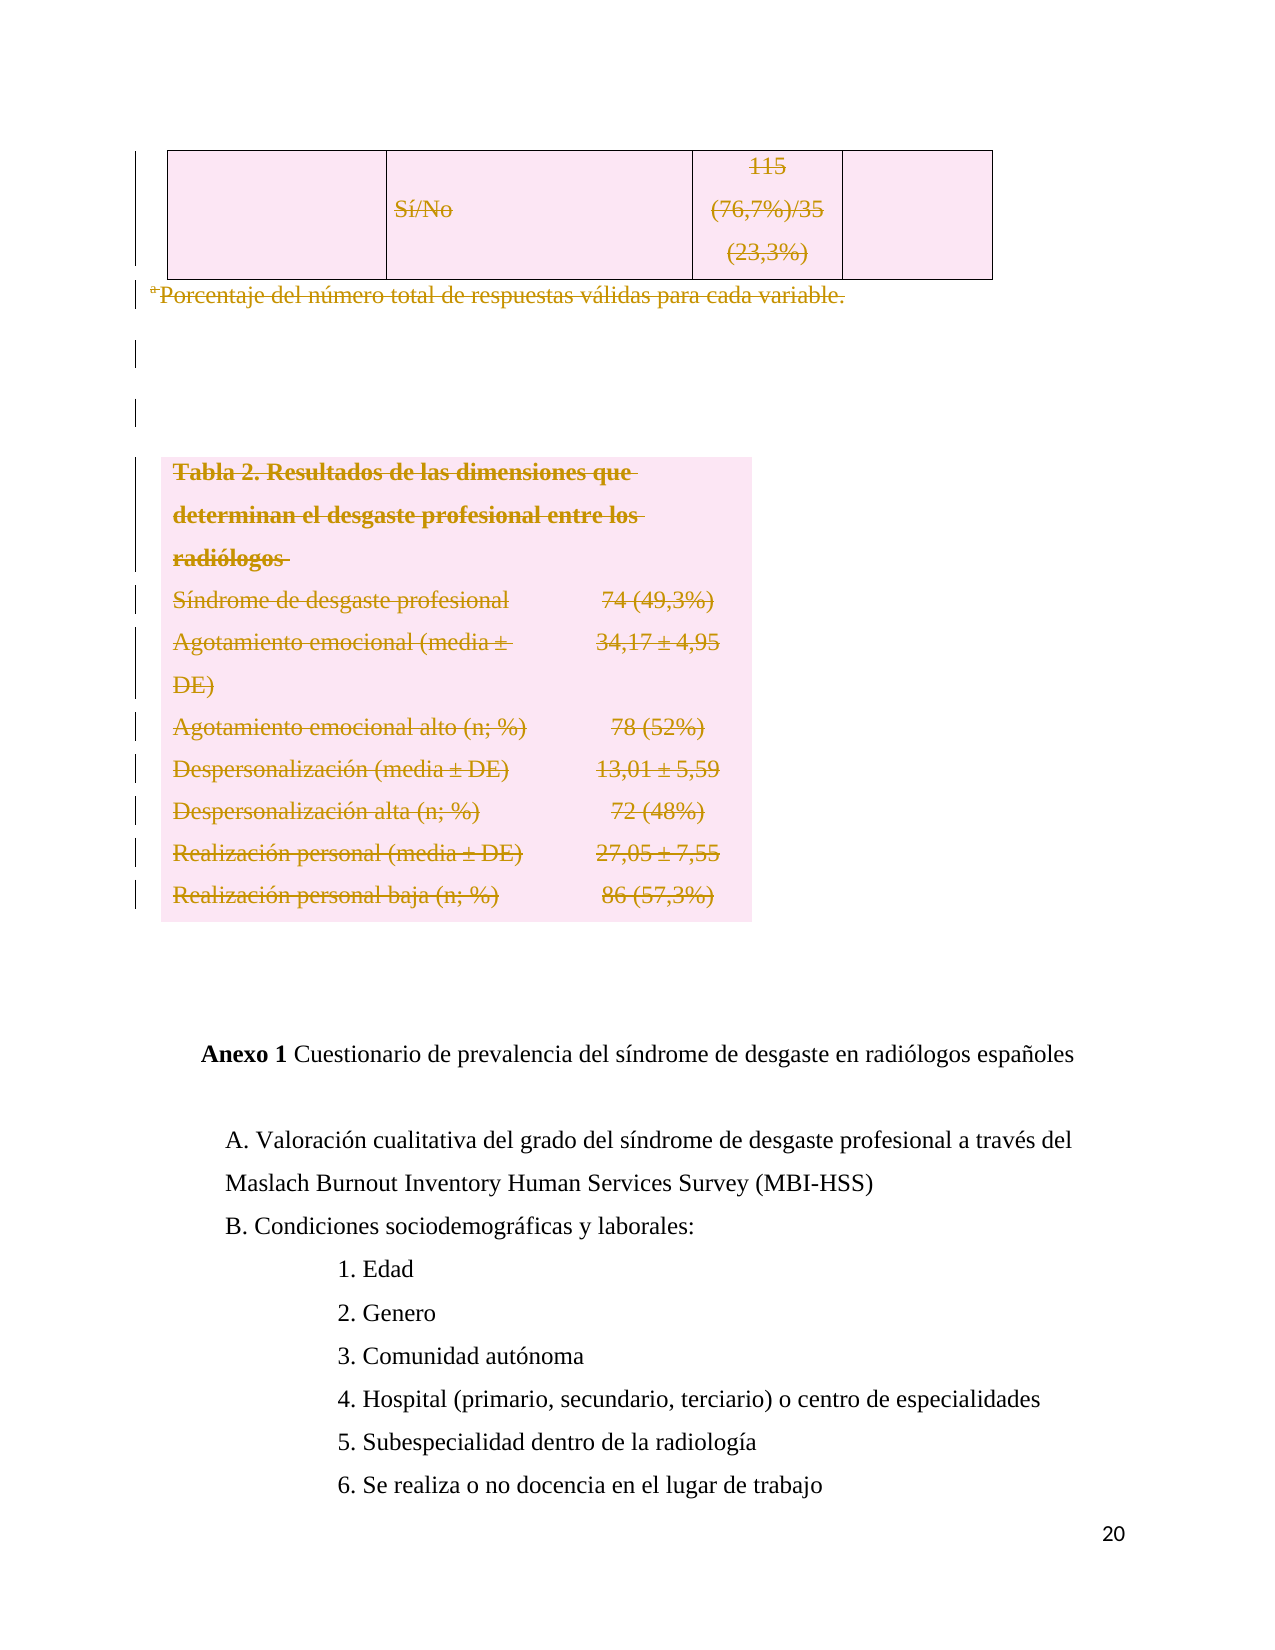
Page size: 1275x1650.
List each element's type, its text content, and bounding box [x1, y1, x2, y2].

list 6. Se realiza o no docencia en el lugar de trabajo [337, 1470, 1125, 1499]
list 3. Comunidad autónoma [337, 1341, 1125, 1369]
list 4. Hospital (primario, secundario, terciario) o centro de especialidades [337, 1384, 1125, 1413]
list 2. Genero [337, 1298, 1125, 1326]
list A. Valoración cualitativa del grado del síndrome de desgaste profesional a través del Maslach Burnout Inventory Human Services Survey (MBI-HSS) [225, 1125, 1125, 1197]
list 5. Subespecialidad dentro de la radiología [337, 1427, 1125, 1456]
list 1. Edad [337, 1254, 1125, 1283]
text Anexo 1 Cuestionario de prevalencia del síndrome de desgaste en radiólogos españoles [150, 1039, 1125, 1068]
list B. Condiciones sociodemográficas y laborales: [225, 1211, 1125, 1240]
